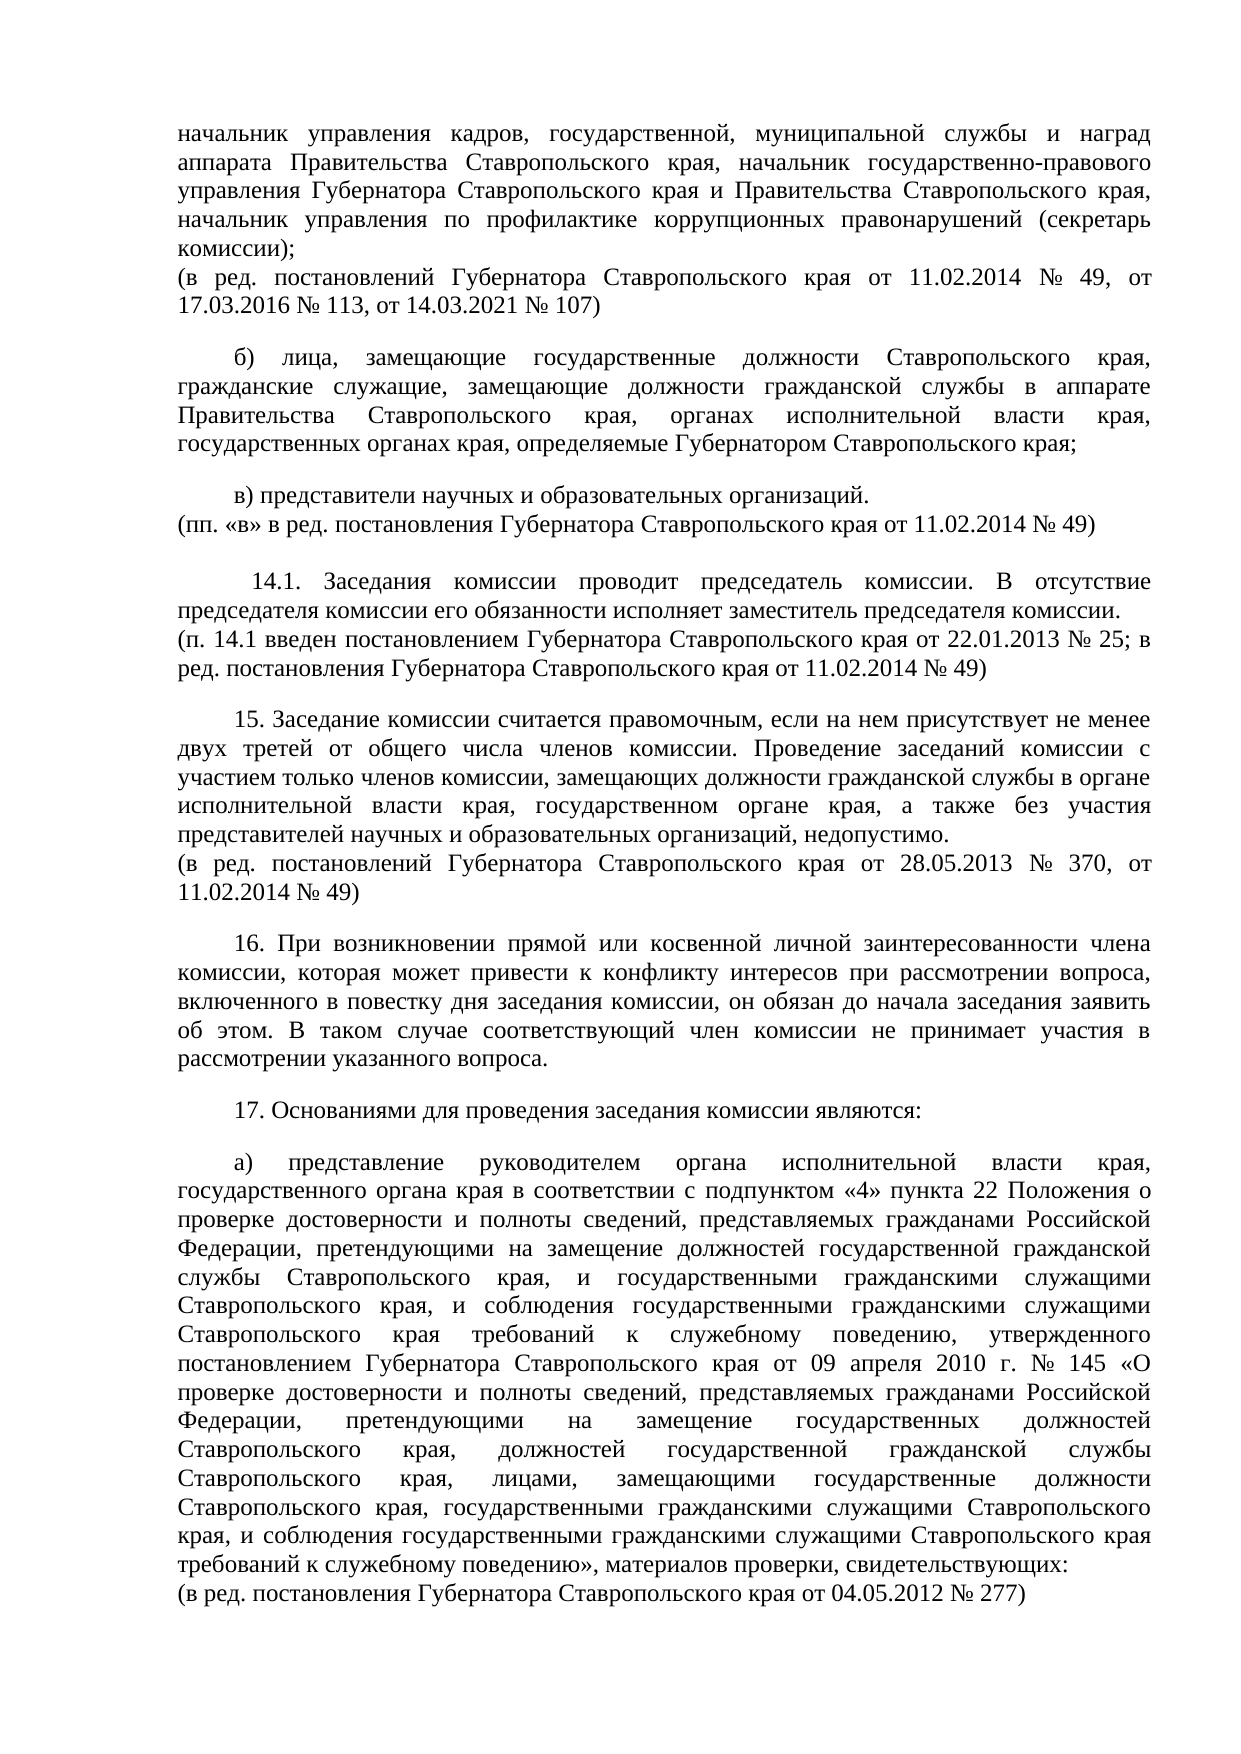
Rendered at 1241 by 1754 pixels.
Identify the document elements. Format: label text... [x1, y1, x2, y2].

text 14.1. Заседания комиссии проводит председатель комиссии. В отсутствие председателя комиссии его обязанности исполняет заместитель председателя комиссии. [177, 566, 1152, 624]
text б) лица, замещающие государственные должности Ставропольского края, гражданские служащие, замещающие должности гражданской службы в аппарате Правительства Ставропольского края, органах исполнительной власти края, государственных органах края, определяемые Губернатором Ставропольского края; [177, 342, 1152, 457]
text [177, 118, 1152, 262]
text (в ред. постановления Губернатора Ставропольского края от 04.05.2012 № 277) [177, 1578, 1152, 1607]
text (пп. «в» в ред. постановления Губернатора Ставропольского края от 11.02.2014 № 49) [177, 509, 1152, 538]
text 17. Основаниями для проведения заседания комиссии являются: [177, 1095, 1152, 1124]
text (в ред. постановлений Губернатора Ставропольского края от 11.02.2014 № 49, от 17.03.2016 № 113, от 14.03.2021 № 107) [177, 262, 1152, 319]
text (п. 14.1 введен постановлением Губернатора Ставропольского края от 22.01.2013 № 25; в ред. постановления Губернатора Ставропольского края от 11.02.2014 № 49) [177, 624, 1152, 681]
text 15. Заседание комиссии считается правомочным, если на нем присутствует не менее двух третей от общего числа членов комиссии. Проведение заседаний комиссии с участием только членов комиссии, замещающих должности гражданской службы в органе исполнительной власти края, государственном органе края, а также без участия представителей научных и образовательных организаций, недопустимо. [177, 704, 1152, 848]
text (в ред. постановлений Губернатора Ставропольского края от 28.05.2013 № 370, от 11.02.2014 № 49) [177, 848, 1152, 906]
text 16. При возникновении прямой или косвенной личной заинтересованности члена комиссии, которая может привести к конфликту интересов при рассмотрении вопроса, включенного в повестку дня заседания комиссии, он обязан до начала заседания заявить об этом. В таком случае соответствующий член комиссии не принимает участия в рассмотрении указанного вопроса. [177, 928, 1152, 1072]
text в) представители научных и образовательных организаций. [177, 480, 1152, 509]
text а) представление руководителем органа исполнительной власти края, государственного органа края в соответствии с подпунктом «4» пункта 22 Положения о проверке достоверности и полноты сведений, представляемых гражданами Российской Федерации, претендующими на замещение должностей государственной гражданской службы Ставропольского края, и государственными гражданскими служащими Ставропольского края, и соблюдения государственными гражданскими служащими Ставропольского края требований к служебному поведению, утвержденного постановлением Губернатора Ставропольского края от 09 апреля 2010 г. № 145 «О проверке достоверности и полноты сведений, представляемых гражданами Российской Федерации, претендующими на замещение государственных должностей Ставропольского края, должностей государственной гражданской службы Ставропольского края, лицами, замещающими государственные должности Ставропольского края, государственными гражданскими служащими Ставропольского края, и соблюдения государственными гражданскими служащими Ставропольского края требований к служебному поведению», материалов проверки, свидетельствующих: [177, 1147, 1152, 1578]
